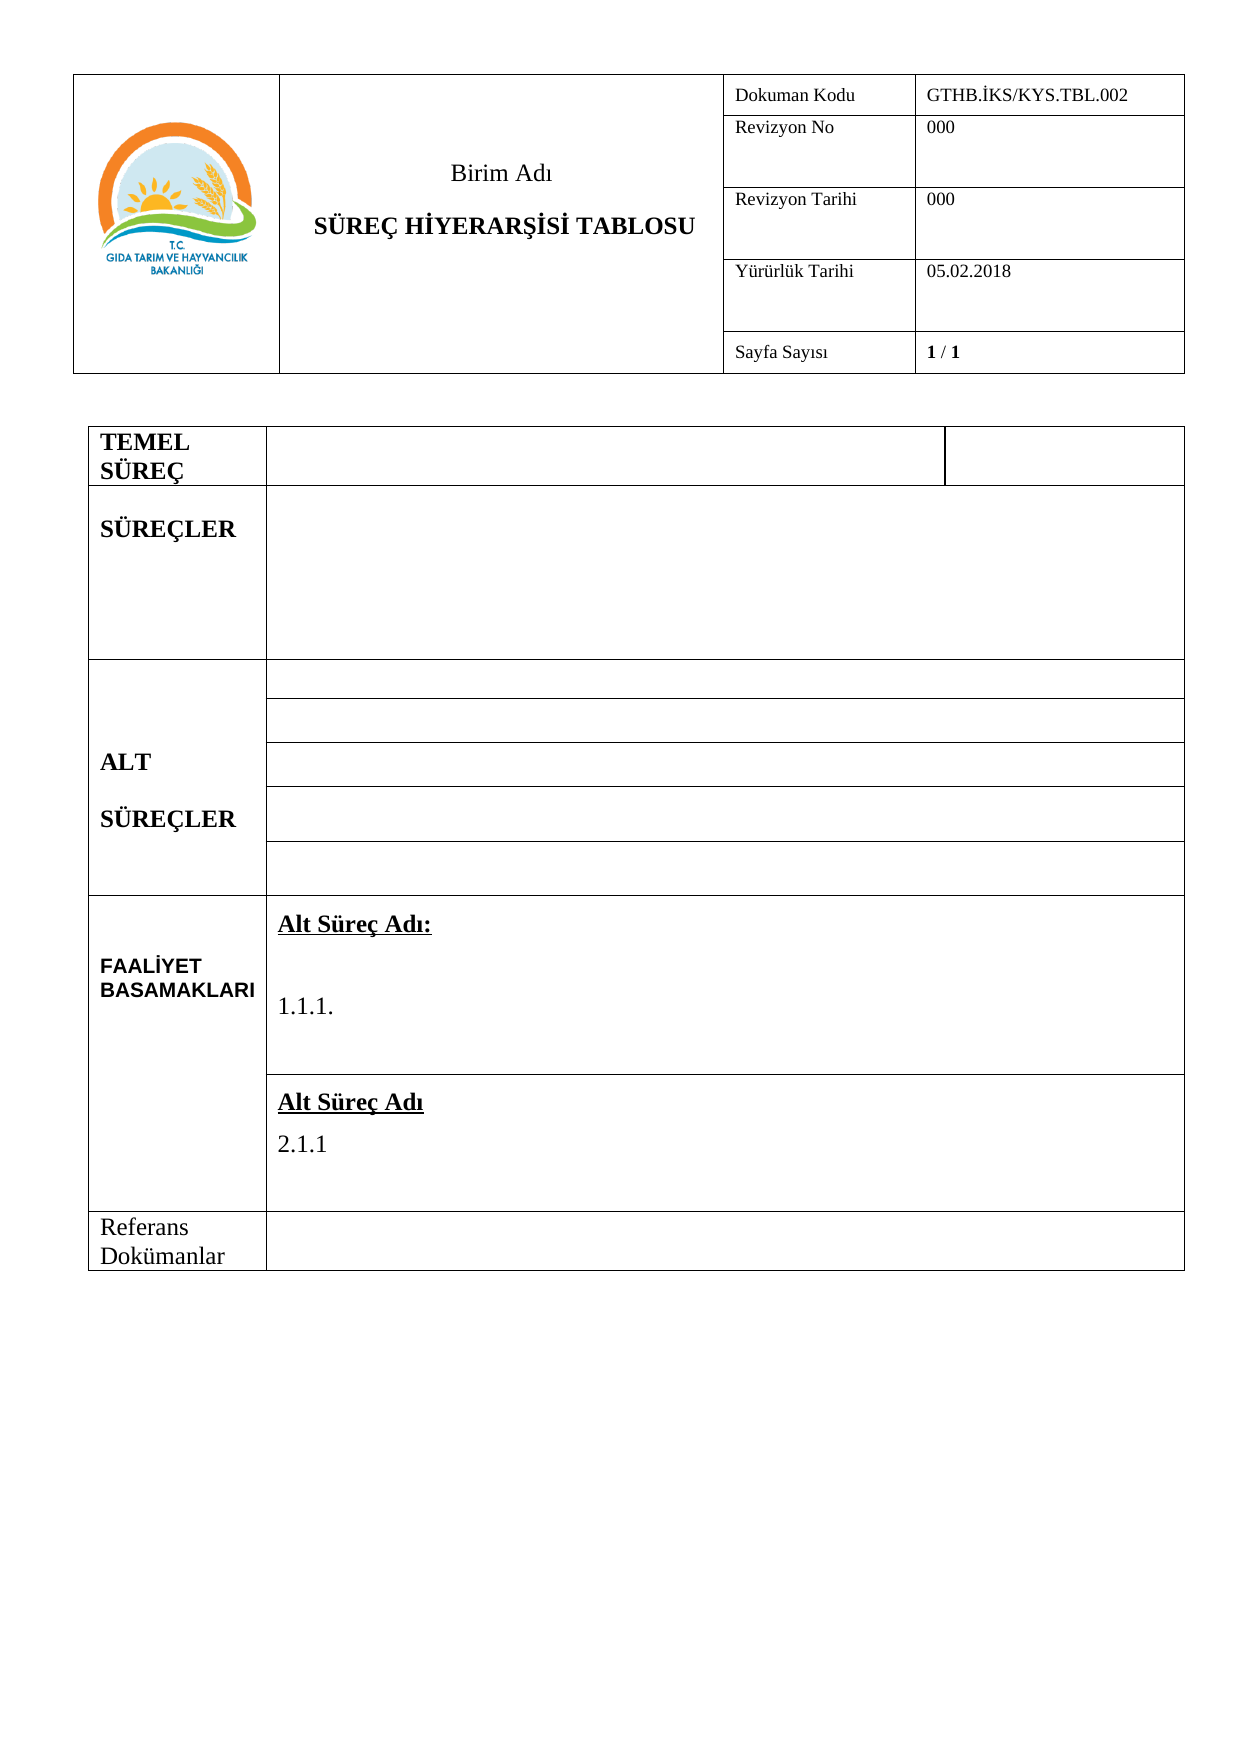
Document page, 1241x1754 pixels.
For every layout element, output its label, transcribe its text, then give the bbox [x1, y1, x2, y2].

table_cell Referans Dokümanlar [89, 1212, 266, 1270]
table_cell Alt Süreç Adı 2.1.1 [267, 1075, 1184, 1211]
table_cell [267, 787, 1184, 841]
table_cell [267, 743, 1184, 786]
table_header [267, 427, 944, 485]
table_header TEMEL SÜREÇ [89, 427, 266, 485]
table_cell [267, 842, 1184, 895]
picture [87, 104, 267, 293]
table_cell ALT SÜREÇLER [89, 660, 266, 895]
table_cell SÜREÇLER [89, 486, 266, 659]
table_header [946, 427, 1184, 485]
table_cell FAALİYET BASAMAKLARI [89, 896, 266, 1211]
table_cell Alt Süreç Adı: 1.1.1. [267, 896, 1184, 1074]
table_cell [267, 660, 1184, 698]
table_cell [267, 486, 1184, 659]
table_cell [267, 699, 1184, 742]
table_cell [267, 1212, 1184, 1270]
